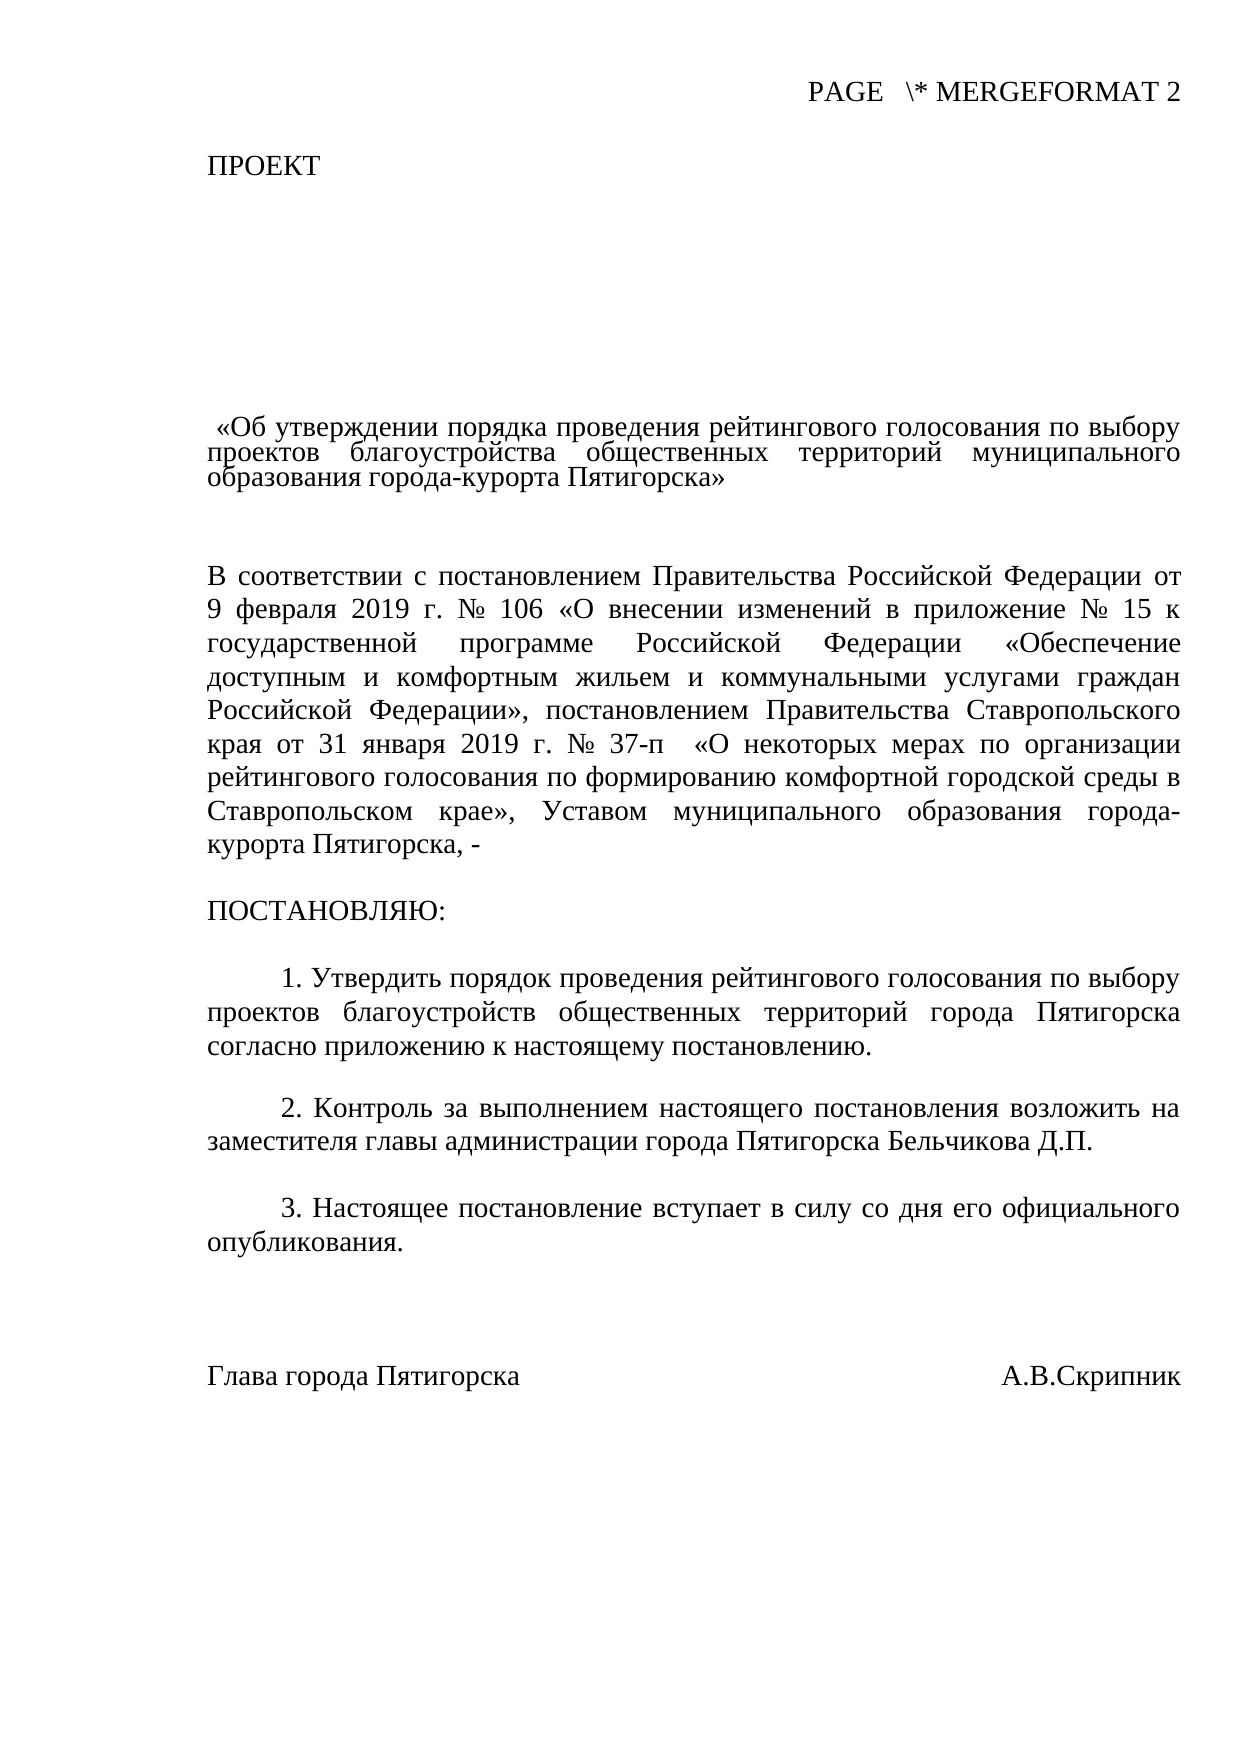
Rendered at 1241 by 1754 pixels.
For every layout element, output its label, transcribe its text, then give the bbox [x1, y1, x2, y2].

text ПРОЕКТ [207, 148, 1181, 181]
text ПОСТАНОВЛЯЮ: [207, 893, 1181, 927]
text Глава города Пятигорска А.В.Скрипник [207, 1358, 1181, 1392]
text 2. Контроль за выполнением настоящего постановления возложить на заместителя главы администрации города Пятигорска Бельчикова Д.П. [207, 1090, 1181, 1157]
text 3. Настоящее постановление вступает в силу со дня его официального опубликования. [207, 1191, 1181, 1258]
text В соответствии с постановлением Правительства Российской Федерации от 9 февраля 2019 г. № 106 «О внесении изменений в приложение № 15 к государственной программе Российской Федерации «Обеспечение доступным и комфортным жильем и коммунальными услугами граждан Российской Федерации», постановлением Правительства Ставропольского края от 31 января 2019 г. № 37-п «О некоторых мерах по организации рейтингового голосования по формированию комфортной городской среды в Ставропольском крае», Уставом муниципального образования города-курорта Пятигорска, - [207, 558, 1181, 860]
title 1. Утвердить порядок проведения рейтингового голосования по выбору проектов благоустройств общественных территорий города Пятигорска согласно приложению к настоящему постановлению. [207, 961, 1181, 1061]
title «Об утверждении порядка проведения рейтингового голосования по выбору проектов благоустройства общественных территорий муниципального образования города-курорта Пятигорска» [207, 416, 1181, 491]
